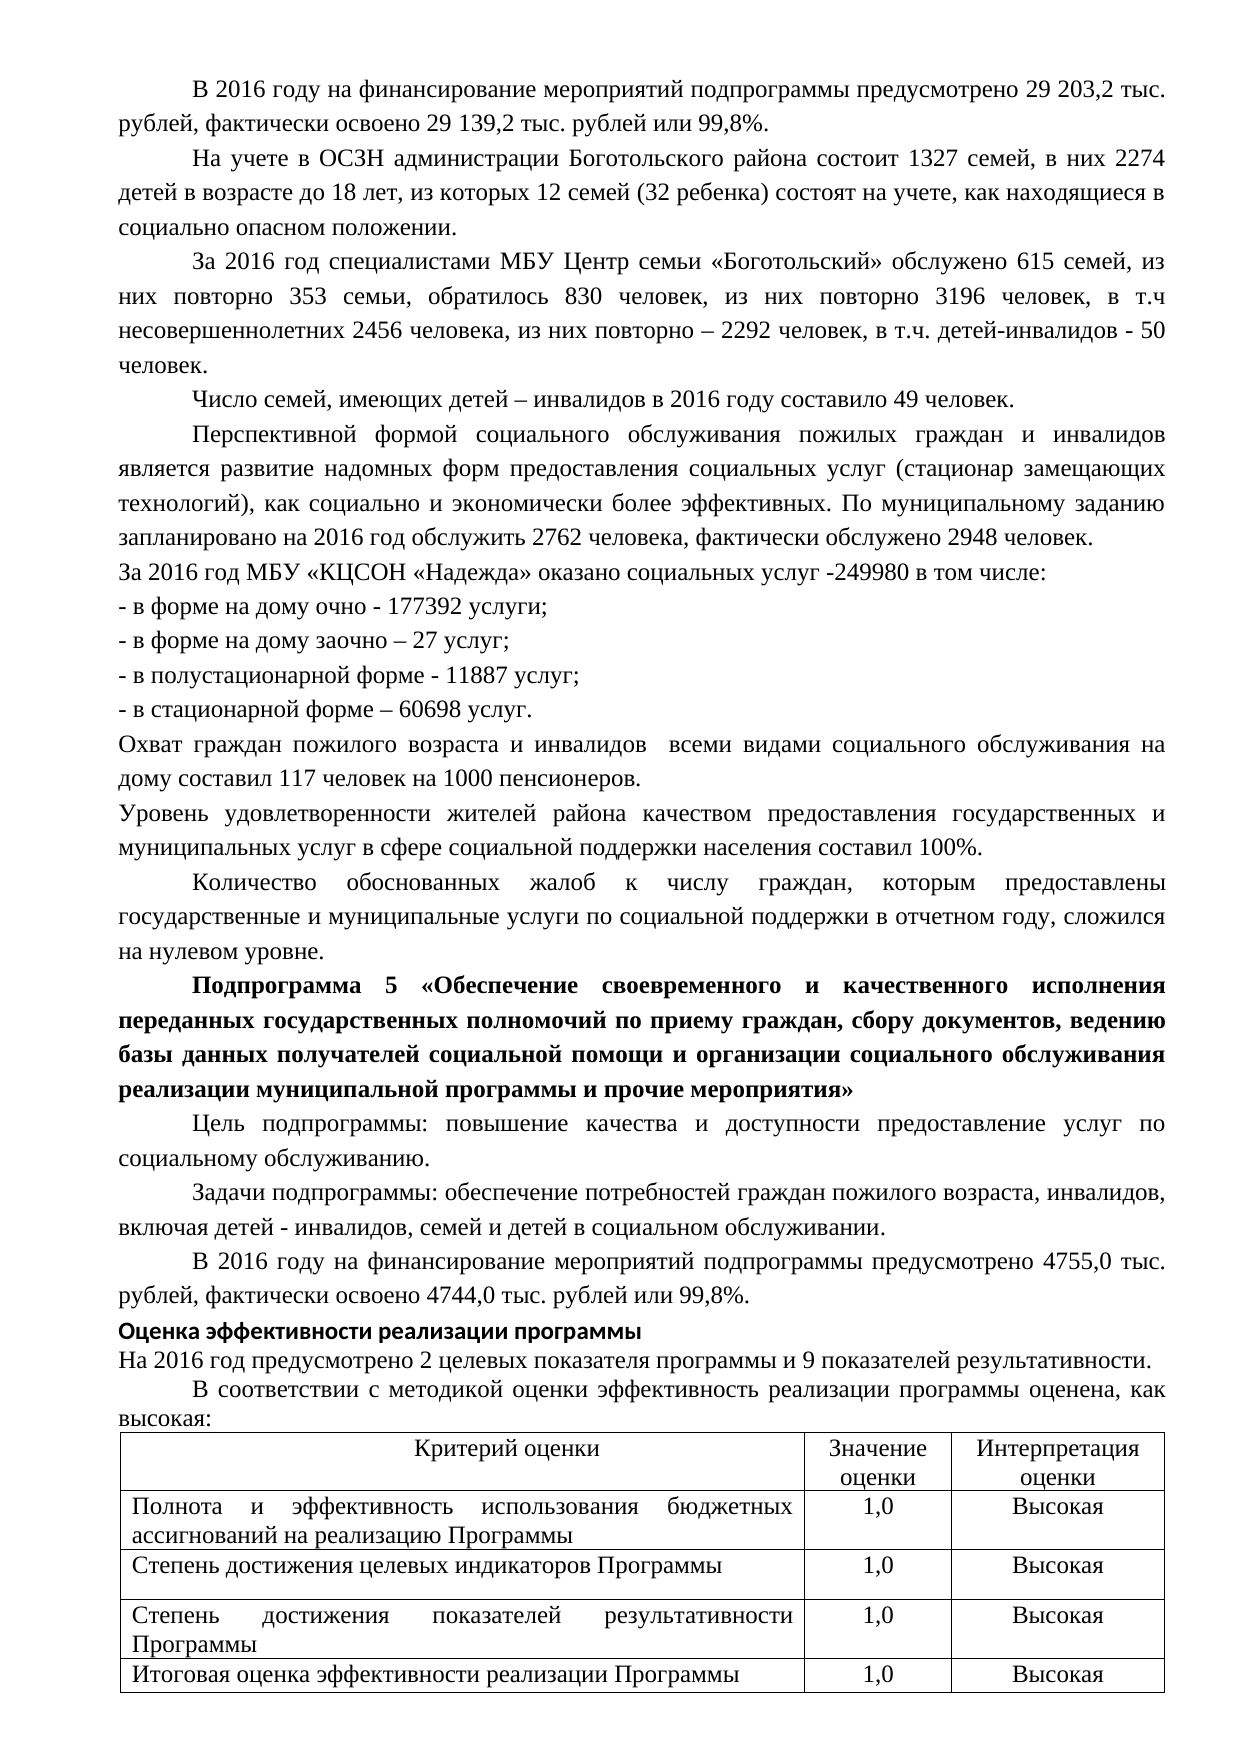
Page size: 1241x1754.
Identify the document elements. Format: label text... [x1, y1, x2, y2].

table_cell Высокая [952, 1659, 1164, 1692]
table_header Критерий оценки [121, 1433, 804, 1490]
table_header Значение оценки [805, 1433, 951, 1490]
text За 2016 год специалистами МБУ Центр семьи «Боготольский» обслужено 615 семей, из них повторно 353 семьи, обратилось 830 человек, из них повторно 3196 человек, в т.ч несовершеннолетних 2456 человека, из них повторно – 2292 человек, в т.ч. детей-инвалидов - 50 человек. [118, 246, 1167, 378]
table_header Интерпретация оценки [952, 1433, 1164, 1490]
table_cell Степень достижения показателей результативности Программы [121, 1600, 804, 1658]
table_cell Степень достижения целевых индикаторов Программы [121, 1550, 804, 1599]
text На учете в ОСЗН администрации Боготольского района состоит 1327 семей, в них 2274 детей в возрасте до 18 лет, из которых 12 семей (32 ребенка) состоят на учете, как находящиеся в социально опасном положении. [118, 143, 1167, 241]
text - в стационарной форме – 60698 услуг. [118, 694, 1167, 723]
table_cell Высокая [952, 1491, 1164, 1549]
text - в форме на дому очно - 177392 услуги; [118, 591, 1167, 620]
text В 2016 году на финансирование мероприятий подпрограммы предусмотрено 4755,0 тыс. рублей, фактически освоено 4744,0 тыс. рублей или 99,8%. [118, 1246, 1167, 1309]
text На 2016 год предусмотрено 2 целевых показателя программы и 9 показателей результативности. [118, 1346, 1167, 1374]
table_cell 1,0 [805, 1659, 951, 1692]
text Число семей, имеющих детей – инвалидов в 2016 году составило 49 человек. [118, 384, 1167, 413]
table_cell 1,0 [805, 1550, 951, 1599]
table_cell Высокая [952, 1550, 1164, 1599]
text Оценка эффективности реализации программы [118, 1315, 1167, 1346]
table_cell Итоговая оценка эффективности реализации Программы [121, 1659, 804, 1692]
table_cell 1,0 [805, 1491, 951, 1549]
list Уровень удовлетворенности жителей района качеством предоставления государственных и муниципальных услуг в сфере социальной поддержки населения составил 100%. [118, 798, 1167, 861]
text За 2016 год МБУ «КЦСОН «Надежда» оказано социальных услуг -249980 в том числе: [118, 557, 1167, 585]
table_cell Высокая [952, 1600, 1164, 1658]
text Задачи подпрограммы: обеспечение потребностей граждан пожилого возраста, инвалидов, включая детей - инвалидов, семей и детей в социальном обслуживании. [118, 1177, 1167, 1240]
text - в полустационарной форме - 11887 услуг; [118, 660, 1167, 689]
text Охват граждан пожилого возраста и инвалидов всеми видами социального обслуживания на дому составил 117 человек на 1000 пенсионеров. [118, 729, 1167, 792]
text - в форме на дому заочно – 27 услуг; [118, 626, 1167, 654]
list Количество обоснованных жалоб к числу граждан, которым предоставлены государственные и муниципальные услуги по социальной поддержки в отчетном году, сложился на нулевом уровне. [118, 867, 1167, 964]
text Цель подпрограммы: повышение качества и доступности предоставление услуг по социальному обслуживанию. [118, 1108, 1167, 1171]
text В соответствии с методикой оценки эффективность реализации программы оценена, как высокая: [118, 1374, 1167, 1432]
table_cell Полнота и эффективность использования бюджетных ассигнований на реализацию Программы [121, 1491, 804, 1549]
text В 2016 году на финансирование мероприятий подпрограммы предусмотрено 29 203,2 тыс. рублей, фактически освоено 29 139,2 тыс. рублей или 99,8%. [118, 74, 1167, 137]
text Подпрограмма 5 «Обеспечение своевременного и качественного исполнения переданных государственных полномочий по приему граждан, сбору документов, ведению базы данных получателей социальной помощи и организации социального обслуживания реализации муниципальной программы и прочие мероприятия» [118, 970, 1167, 1102]
text Перспективной формой социального обслуживания пожилых граждан и инвалидов является развитие надомных форм предоставления социальных услуг (стационар замещающих технологий), как социально и экономически более эффективных. По муниципальному заданию запланировано на 2016 год обслужить 2762 человека, фактически обслужено 2948 человек. [118, 419, 1167, 551]
table_cell 1,0 [805, 1600, 951, 1658]
